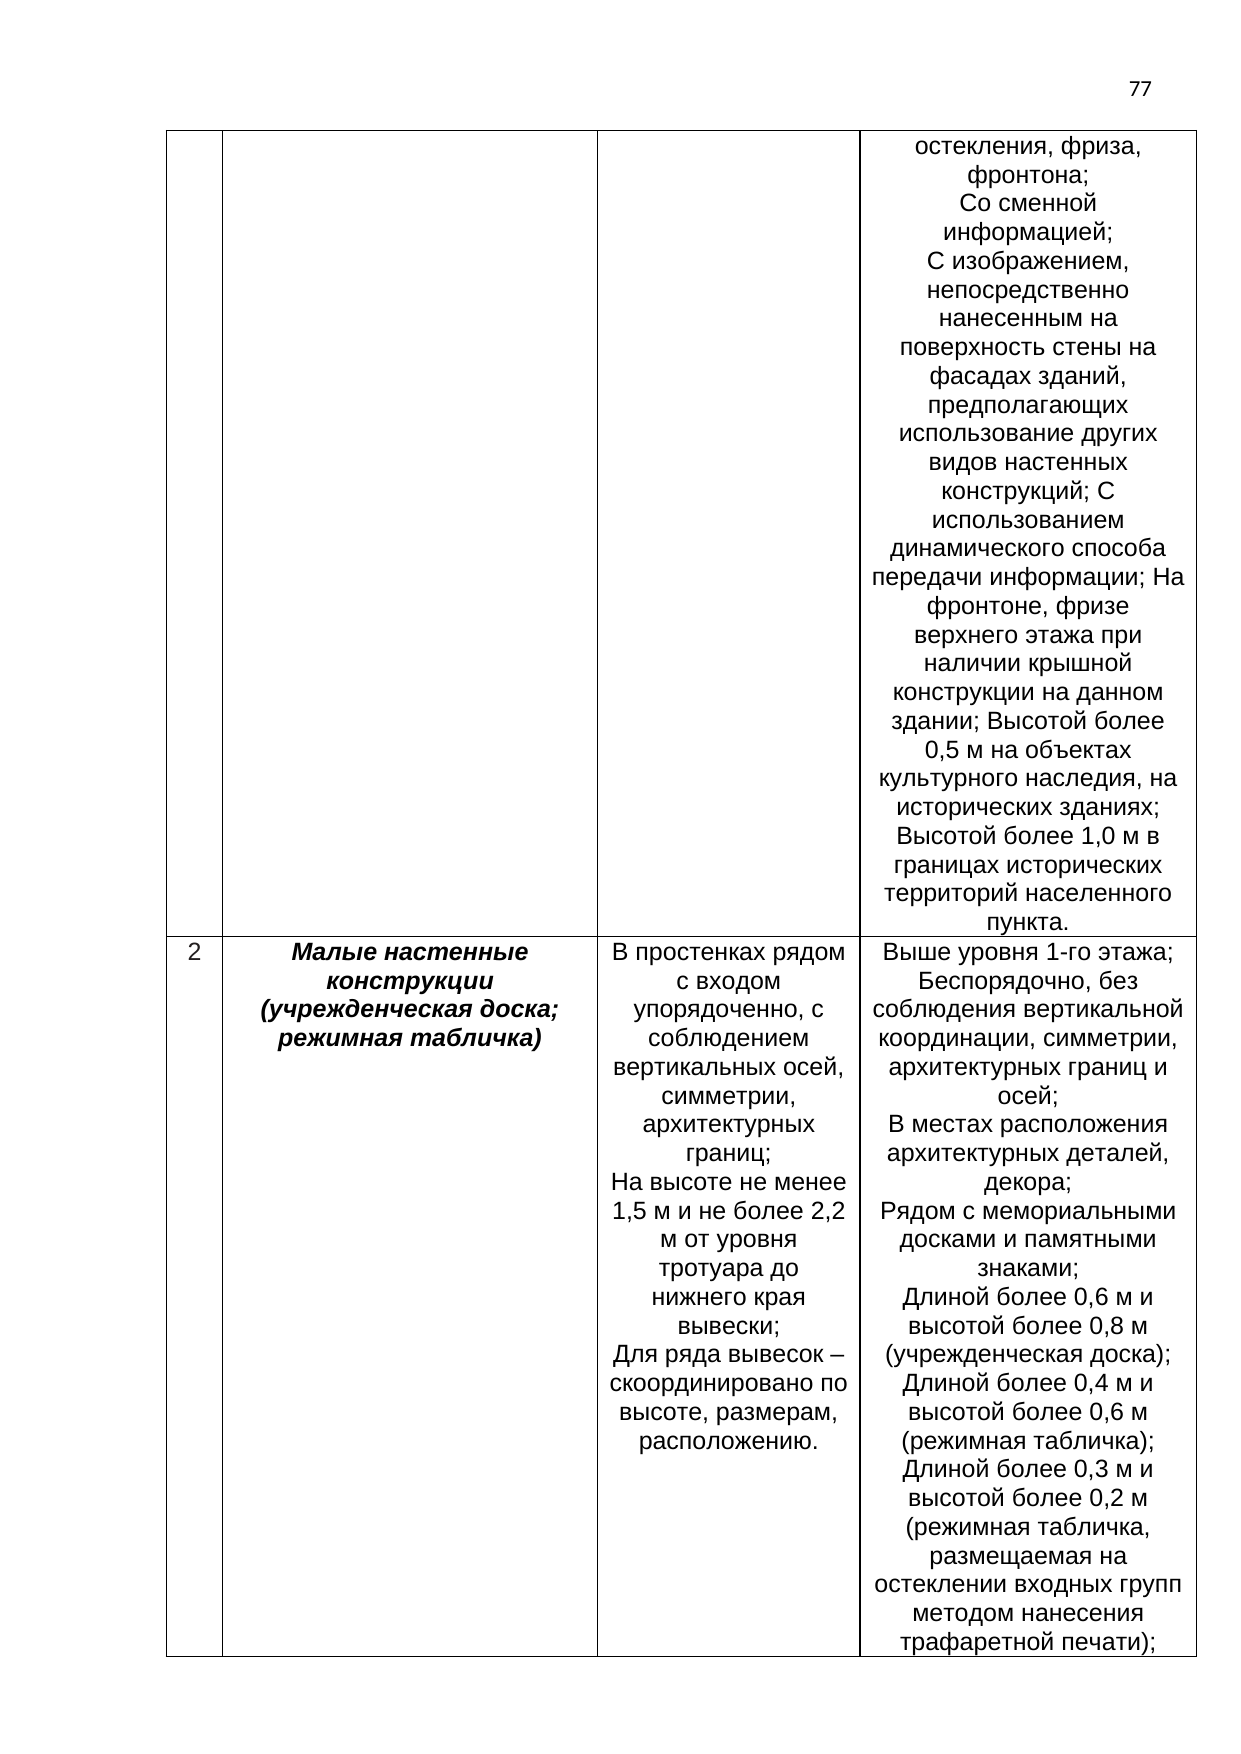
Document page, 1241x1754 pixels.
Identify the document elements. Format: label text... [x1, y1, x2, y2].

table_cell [223, 937, 597, 1656]
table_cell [598, 131, 859, 936]
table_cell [223, 131, 597, 936]
table_cell 1 [167, 131, 222, 936]
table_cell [861, 937, 1196, 1656]
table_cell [861, 131, 1196, 936]
table_cell 2 [167, 937, 222, 1656]
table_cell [598, 937, 859, 1656]
